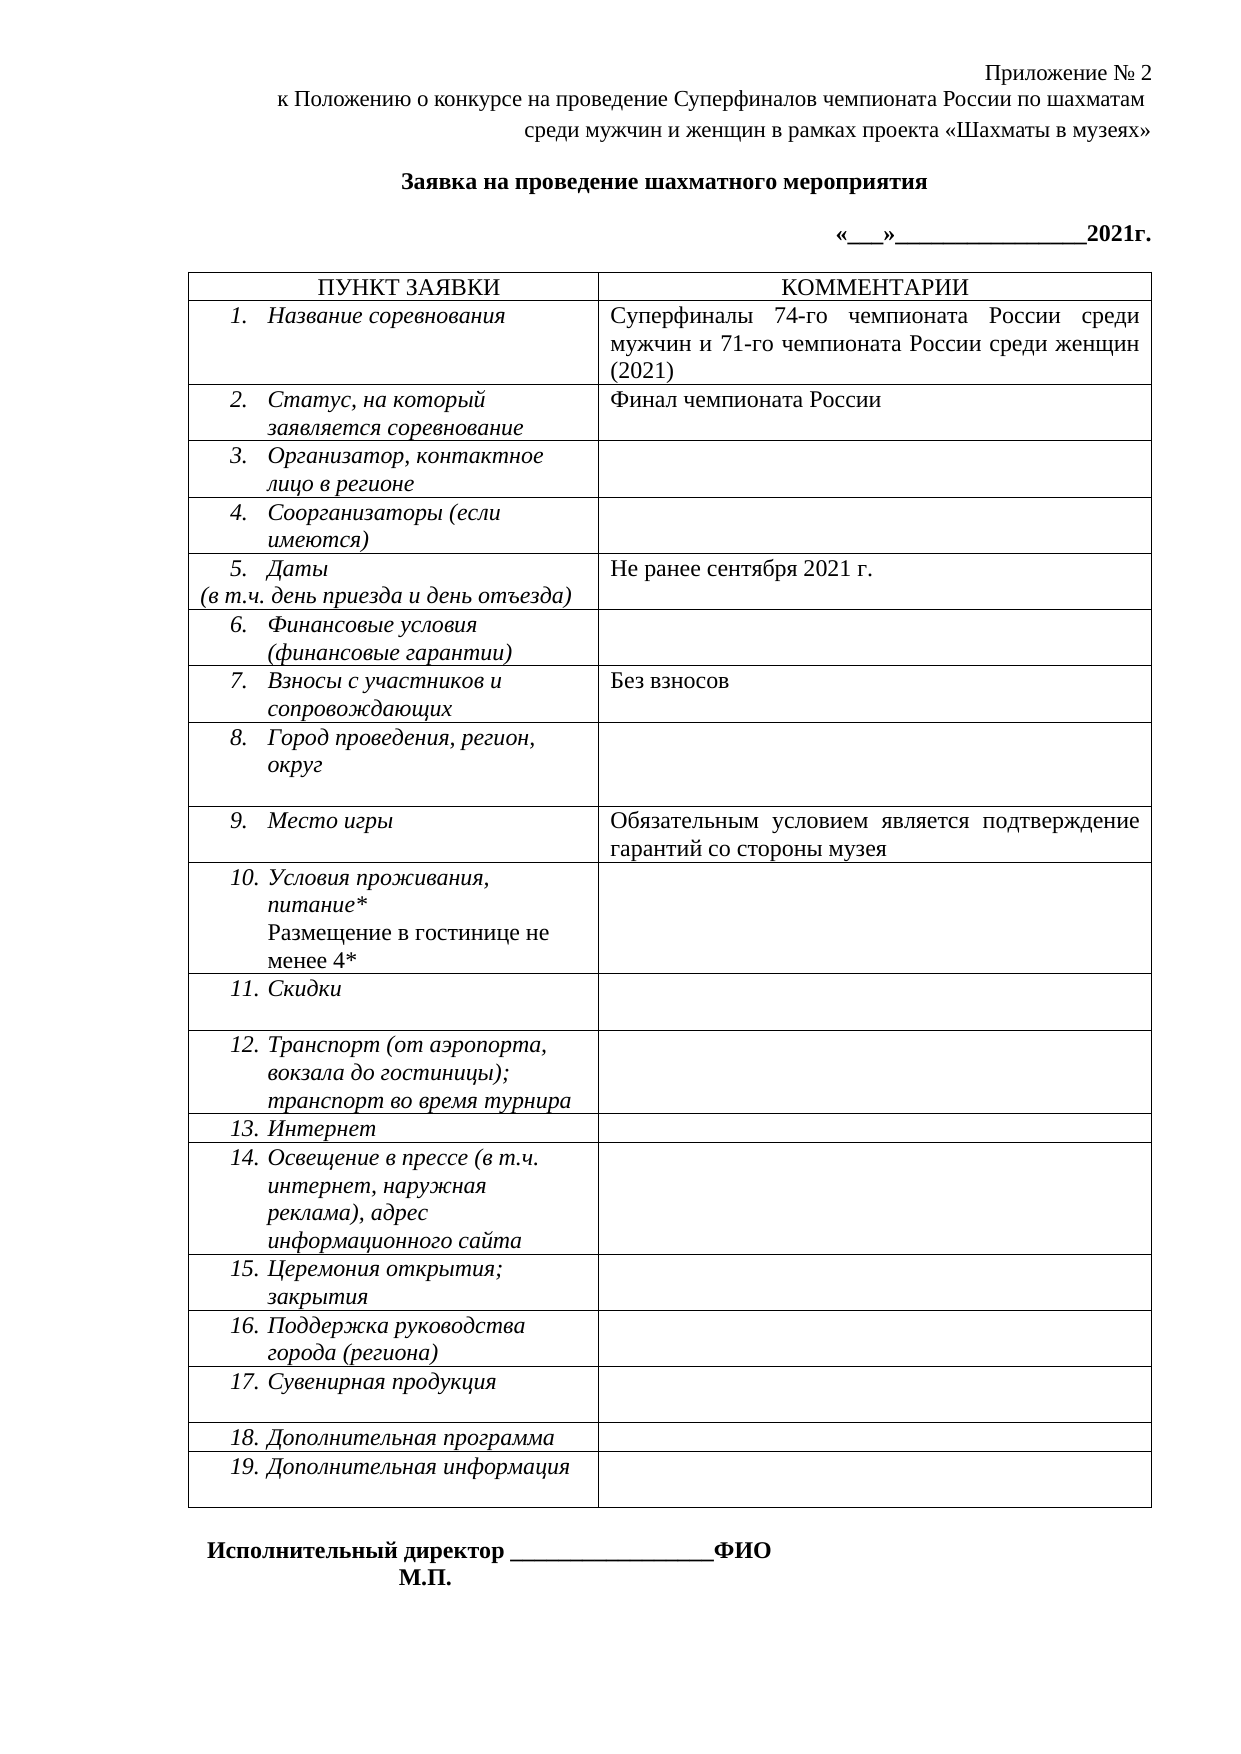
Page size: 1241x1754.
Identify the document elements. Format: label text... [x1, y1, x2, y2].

table_cell Дополнительная информация [189, 1452, 598, 1507]
table_cell Условия проживания, питание* Размещение в гостинице не менее 4* [189, 863, 598, 973]
table_cell [599, 1114, 1151, 1142]
table_cell Сувенирная продукция [189, 1367, 598, 1422]
table_cell [599, 723, 1151, 806]
table_cell Город проведения, регион, округ [189, 723, 598, 806]
text М.П. [325, 1563, 1152, 1591]
table_header КОММЕНТАРИИ [599, 273, 1151, 300]
table_cell Скидки [189, 974, 598, 1029]
table_cell Интернет [189, 1114, 598, 1142]
table_cell Освещение в прессе (в т.ч. интернет, наружная реклама), адрес информационного сайта [189, 1143, 598, 1253]
table_cell Название соревнования [189, 301, 598, 384]
table_cell Поддержка руководства города (региона) [189, 1311, 598, 1366]
table_cell [599, 1031, 1151, 1113]
table_cell Статус, на который заявляется соревнование [189, 385, 598, 440]
table_cell Суперфиналы 74-го чемпионата России среди мужчин и 71-го чемпионата России среди женщин (2021) [599, 301, 1151, 384]
text «___»________________2021г. [177, 219, 1152, 247]
table_cell Даты (в т.ч. день приезда и день отъезда) [189, 554, 598, 609]
table_cell [599, 1367, 1151, 1422]
table_cell Церемония открытия; закрытия [189, 1255, 598, 1310]
table_cell Без взносов [599, 666, 1151, 722]
table_header ПУНКТ ЗАЯВКИ [189, 273, 598, 300]
table_cell Финансовые условия (финансовые гарантии) [189, 610, 598, 665]
table_cell [599, 863, 1151, 973]
text Заявка на проведение шахматного мероприятия [177, 167, 1152, 194]
table_cell Организатор, контактное лицо в регионе [189, 441, 598, 497]
table_cell [599, 441, 1151, 497]
table_cell [599, 1423, 1151, 1451]
table_cell [599, 498, 1151, 553]
table_cell Место игры [189, 807, 598, 862]
table_cell [599, 1255, 1151, 1310]
table_cell Не ранее сентября 2021 г. [599, 554, 1151, 609]
table_cell [599, 610, 1151, 665]
table_cell Транспорт (от аэропорта, вокзала до гостиницы); транспорт во время турнира [189, 1031, 598, 1113]
table_cell [599, 1452, 1151, 1507]
table_cell Обязательным условием является подтверждение гарантий со стороны музея [599, 807, 1151, 862]
table_cell [599, 1143, 1151, 1253]
table_cell [599, 1311, 1151, 1366]
table_cell Дополнительная программа [189, 1423, 598, 1451]
text к Положению о конкурсе на проведение Суперфиналов чемпионата России по шахматам среди мужчин и женщин в рамках проекта «Шахматы в музеях» [177, 85, 1152, 142]
table_cell Финал чемпионата России [599, 385, 1151, 440]
text Исполнительный директор _________________ФИО [177, 1536, 1152, 1563]
text Приложение № 2 [224, 59, 1152, 85]
table_cell Взносы с участников и сопровождающих [189, 666, 598, 722]
table_cell [599, 974, 1151, 1029]
table_cell Соорганизаторы (если имеются) [189, 498, 598, 553]
